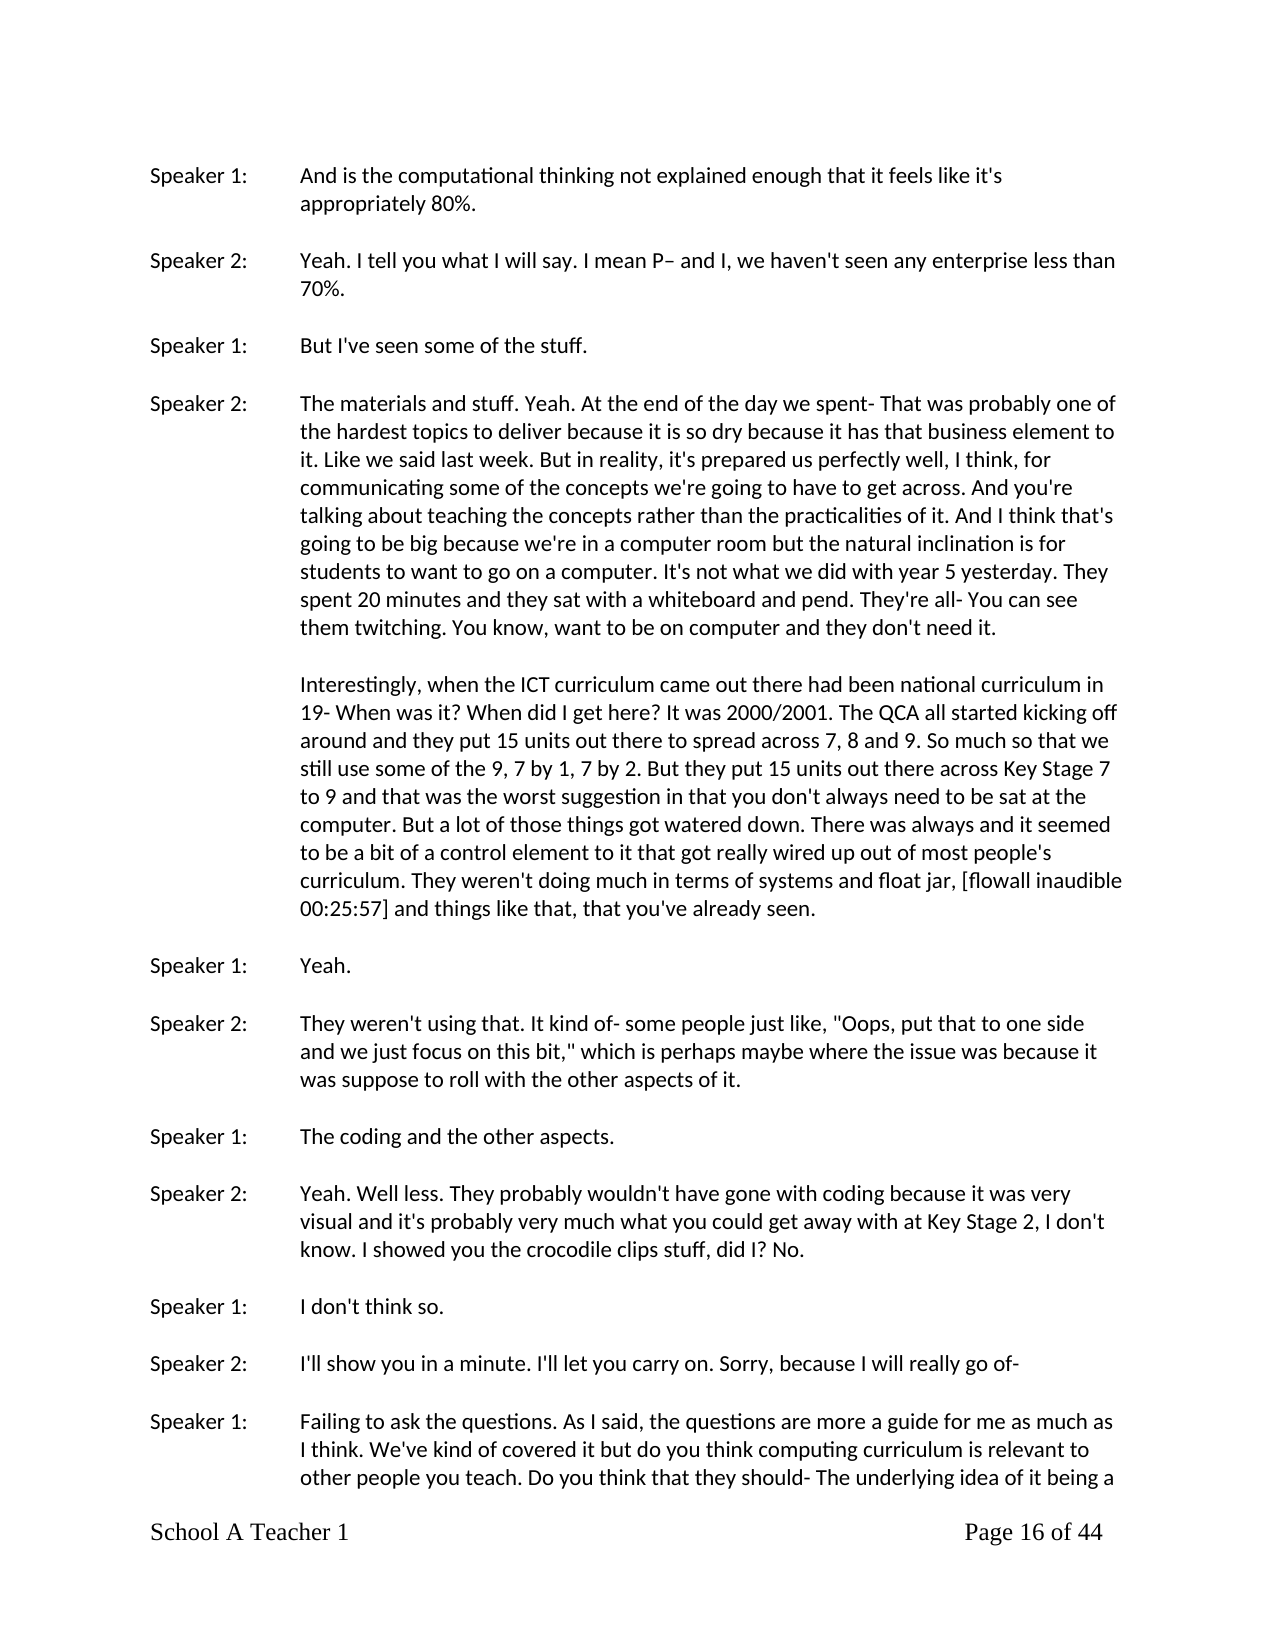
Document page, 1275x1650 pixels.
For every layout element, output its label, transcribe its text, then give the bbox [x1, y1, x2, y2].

text Interestingly, when the ICT curriculum came out there had been national curriculum in 19- When was it? When did I get here? It was 2000/2001. The QCA all started kicking off around and they put 15 units out there to spread across 7, 8 and 9. So much so that we still use some of the 9, 7 by 1, 7 by 2. But they put 15 units out there across Key Stage 7 to 9 and that was the worst suggestion in that you don't always need to be sat at the computer. But a lot of those things got watered down. There was always and it seemed to be a bit of a control element to it that got really wired up out of most people's curriculum. They weren't doing much in terms of systems and float jar, [flowall inaudible 00:25:57] and things like that, that you've already seen. [150, 670, 1125, 922]
text Speaker 2: Yeah. Well less. They probably wouldn't have gone with coding because it was very visual and it's probably very much what you could get away with at Key Stage 2, I don't know. I showed you the crocodile clips stuff, did I? No. [150, 1179, 1125, 1263]
text Speaker 2: They weren't using that. It kind of- some people just like, "Oops, put that to one side and we just focus on this bit," which is perhaps maybe where the issue was because it was suppose to roll with the other aspects of it. [150, 1009, 1125, 1093]
text Speaker 1: The coding and the other aspects. [150, 1122, 1125, 1150]
text Speaker 2: Yeah. I tell you what I will say. I mean P– and I, we haven't seen any enterprise less than 70%. [150, 246, 1125, 302]
text Speaker 1: But I've seen some of the stuff. [150, 332, 1125, 360]
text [150, 1407, 1125, 1491]
text Speaker 1: And is the computational thinking not explained enough that it feels like it's appropriately 80%. [150, 161, 1125, 217]
text Speaker 2: The materials and stuff. Yeah. At the end of the day we spent- That was probably one of the hardest topics to deliver because it is so dry because it has that business element to it. Like we said last week. But in reality, it's prepared us perfectly well, I think, for communicating some of the concepts we're going to have to get across. And you're talking about teaching the concepts rather than the practicalities of it. And I think that's going to be big because we're in a computer room but the natural inclination is for students to want to go on a computer. It's not what we did with year 5 yesterday. They spent 20 minutes and they sat with a whiteboard and pend. They're all- You can see them twitching. You know, want to be on computer and they don't need it. [150, 389, 1125, 641]
text Speaker 2: I'll show you in a minute. I'll let you carry on. Sorry, because I will really go of- [150, 1349, 1125, 1378]
text Speaker 1: I don't think so. [150, 1292, 1125, 1320]
text Speaker 1: Yeah. [150, 952, 1125, 979]
